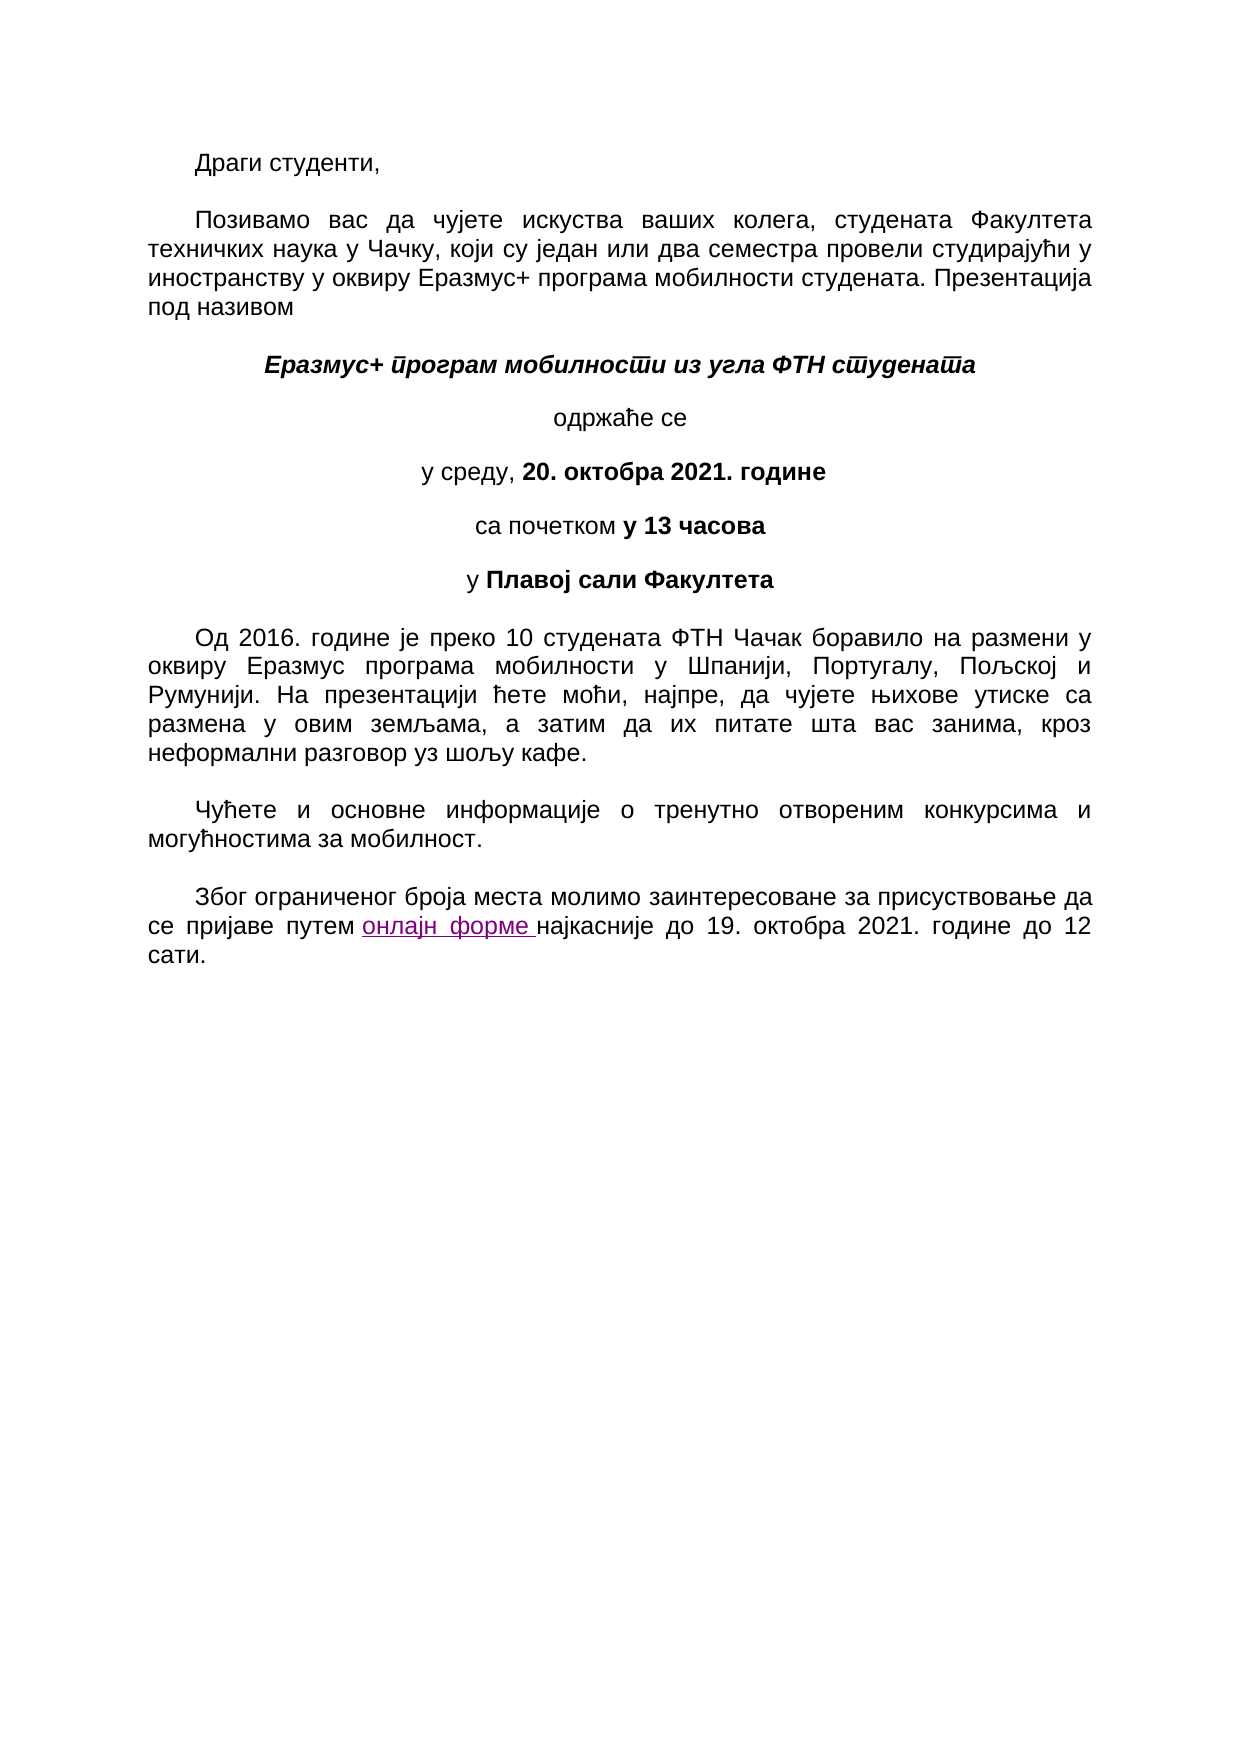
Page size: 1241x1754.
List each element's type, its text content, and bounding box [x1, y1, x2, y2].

text Због ограниченог броја места молимо заинтересоване за присуствовање да се пријаве путем онлајн форме најкасније до 19. октобра 2021. године до 12 сати. [148, 882, 1093, 968]
text у среду, 20. октобра 2021. године [148, 457, 1093, 486]
text Драги студенти, [148, 148, 1093, 176]
text у Плавој сали Факултета [148, 565, 1093, 593]
text Еразмус+ програм мобилности из угла ФТН студената [148, 350, 1093, 378]
text Чућете и основне информације о тренутно отвореним конкурсима и могућностима за мобилност. [148, 796, 1093, 853]
text Позивамо вас да чујете искуства ваших колега, студената Факултета техничких наука у Чачку, који су један или два семестра провели студирајући у иностранству у оквиру Еразмус+ програма мобилности студената. Презентација под називом [148, 206, 1093, 321]
text са почетком у 13 часова [148, 511, 1093, 540]
text одржаће се [148, 403, 1093, 432]
text Од 2016. године је преко 10 студената ФТН Чачак боравило на размени у оквиру Еразмус програма мобилности у Шпанији, Португалу, Пољској и Румунији. На презентацији ћете моћи, најпре, да чујете њихове утиске са размена у овим земљама, а затим да их питате шта вас занима, кроз неформални разговор уз шољу кафе. [148, 623, 1093, 766]
